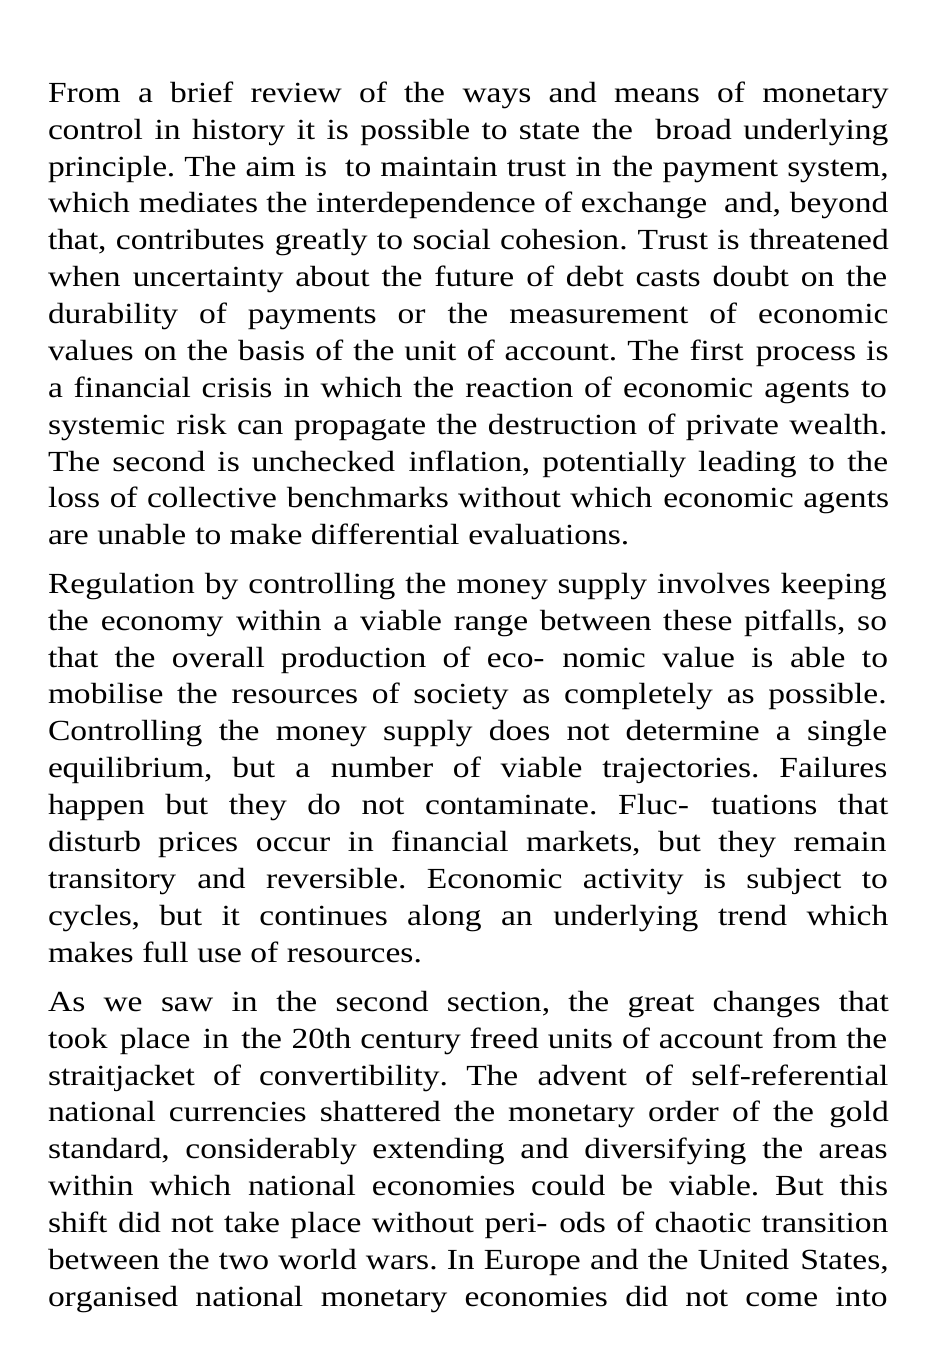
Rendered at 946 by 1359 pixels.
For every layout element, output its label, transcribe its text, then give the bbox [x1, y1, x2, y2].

text From a brief review of the ways and means of monetary control in history it is possible to state the broad underlying principle. The aim is to maintain trust in the payment system, which mediates the interdependence of exchange and, beyond that, contributes greatly to social cohesion. Trust is threatened when uncertainty about the future of debt casts doubt on the durability of payments or the measurement of economic values on the basis of the unit of account. The first process is a financial crisis in which the reaction of economic agents to systemic risk can propagate the destruction of private wealth. The second is unchecked inflation, potentially leading to the loss of collective benchmarks without which economic agents are unable to make differential evaluations. [48, 75, 889, 551]
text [48, 984, 889, 1312]
text Regulation by controlling the money supply involves keeping the economy within a viable range between these pitfalls, so that the overall production of eco- nomic value is able to mobilise the resources of society as completely as possible. Controlling the money supply does not determine a single equilibrium, but a number of viable trajectories. Failures happen but they do not contaminate. Fluc- tuations that disturb prices occur in financial markets, but they remain transitory and reversible. Economic activity is subject to cycles, but it continues along an underlying trend which makes full use of resources. [48, 566, 888, 968]
